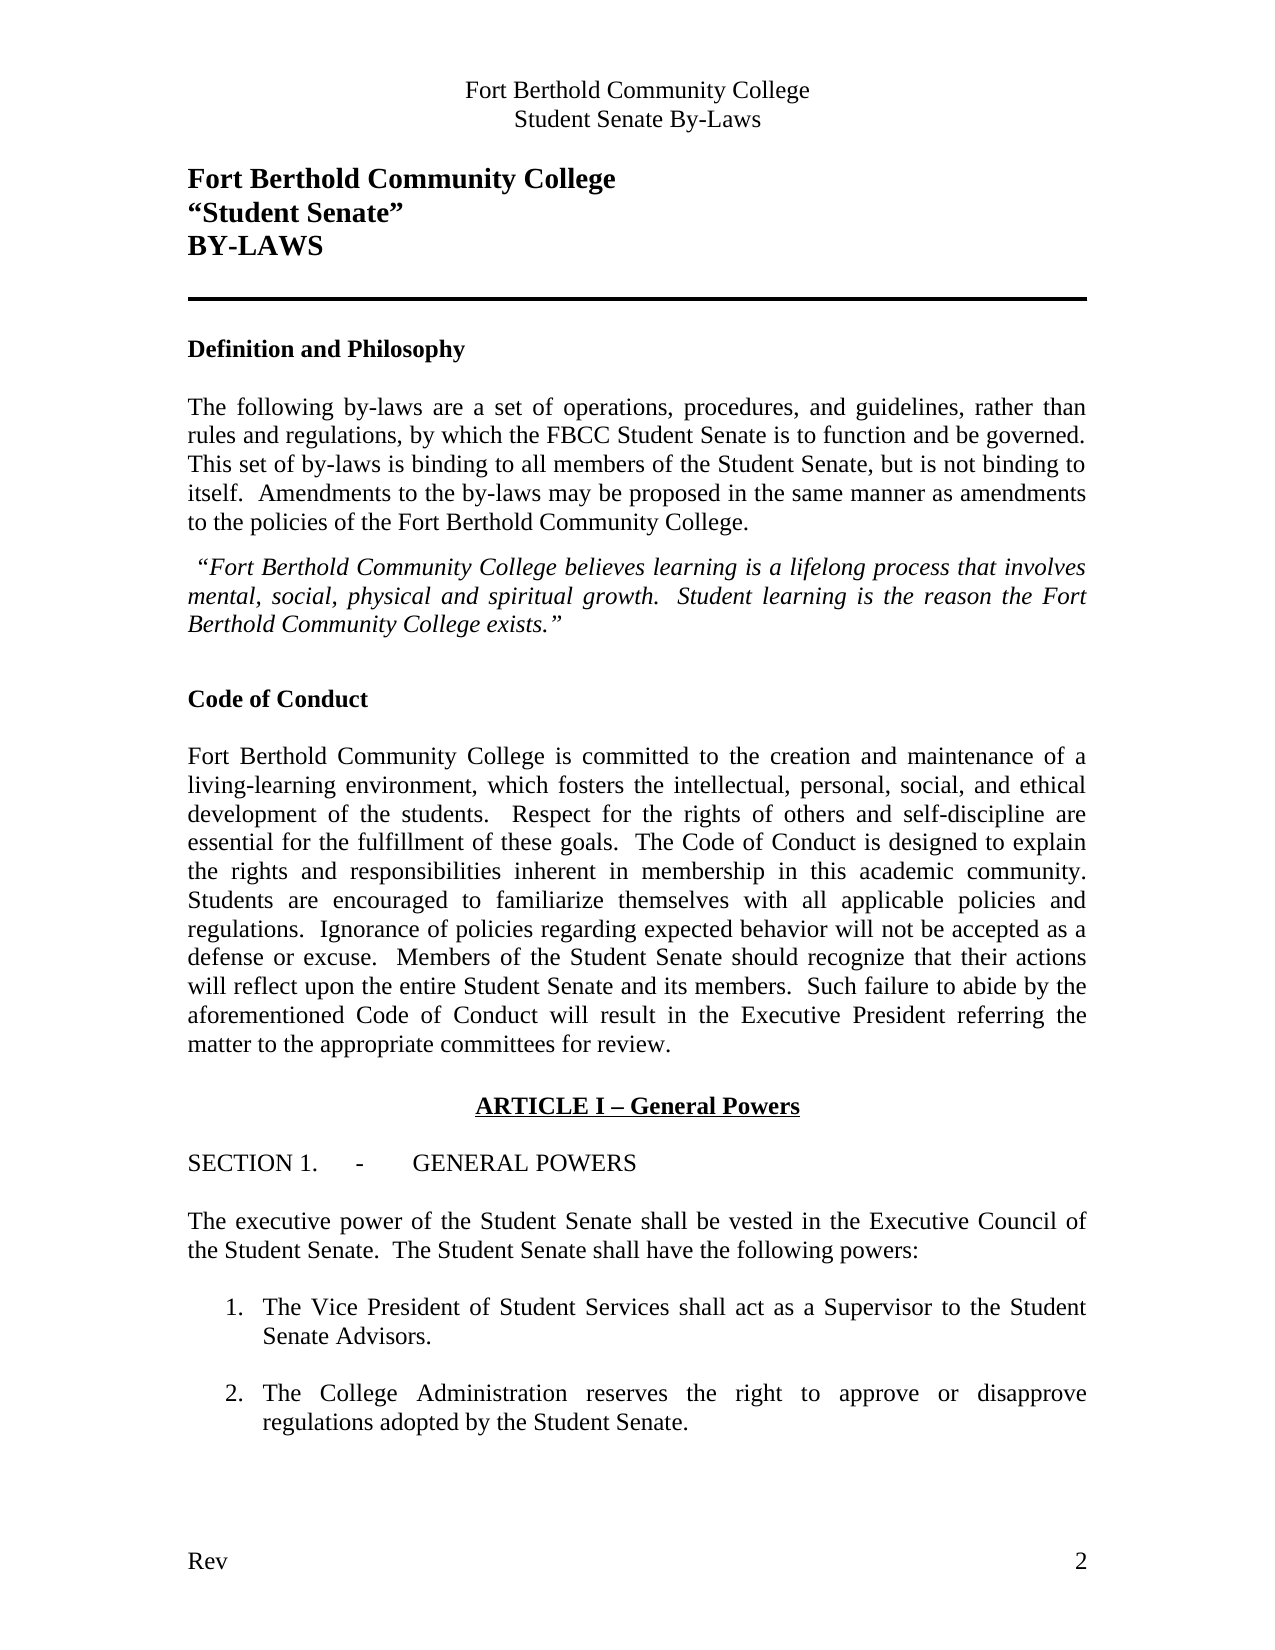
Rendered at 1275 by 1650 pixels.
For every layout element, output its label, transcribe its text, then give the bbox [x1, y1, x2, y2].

text The following by-laws are a set of operations, procedures, and guidelines, rather than rules and regulations, by which the FBCC Student Senate is to function and be governed. This set of by-laws is binding to all members of the Student Senate, but is not binding to itself. Amendments to the by-laws may be proposed in the same manner as amendments to the policies of the Fort Berthold Community College. [187, 392, 1087, 535]
text Definition and Philosophy [187, 334, 1087, 363]
list The College Administration reserves the right to approve or disapprove regulations adopted by the Student Senate. [225, 1378, 1087, 1436]
text ARTICLE I – General Powers [187, 1091, 1087, 1120]
text SECTION 1. - GENERAL POWERS [187, 1148, 1087, 1177]
text “Fort Berthold Community College believes learning is a lifelong process that involves mental, social, physical and spiritual growth. Student learning is the reason the Fort Berthold Community College exists.” [187, 552, 1087, 638]
text BY-LAWS [187, 228, 1087, 262]
text Fort Berthold Community College is committed to the creation and maintenance of a living-learning environment, which fosters the intellectual, personal, social, and ethical development of the students. Respect for the rights of others and self-discipline are essential for the fulfillment of these goals. The Code of Conduct is designed to explain the rights and responsibilities inherent in membership in this academic community. Students are encouraged to familiarize themselves with all applicable policies and regulations. Ignorance of policies regarding expected behavior will not be accepted as a defense or excuse. Members of the Student Senate should recognize that their actions will reflect upon the entire Student Senate and its members. Such failure to abide by the aforementioned Code of Conduct will result in the Executive President referring the matter to the appropriate committees for review. [187, 741, 1087, 1057]
list The Vice President of Student Services shall act as a Supervisor to the Student Senate Advisors. [225, 1292, 1087, 1350]
text Code of Conduct [187, 684, 1087, 712]
text The executive power of the Student Senate shall be vested in the Executive Council of the Student Senate. The Student Senate shall have the following powers: [187, 1206, 1087, 1263]
text “Student Senate” [187, 195, 1087, 228]
